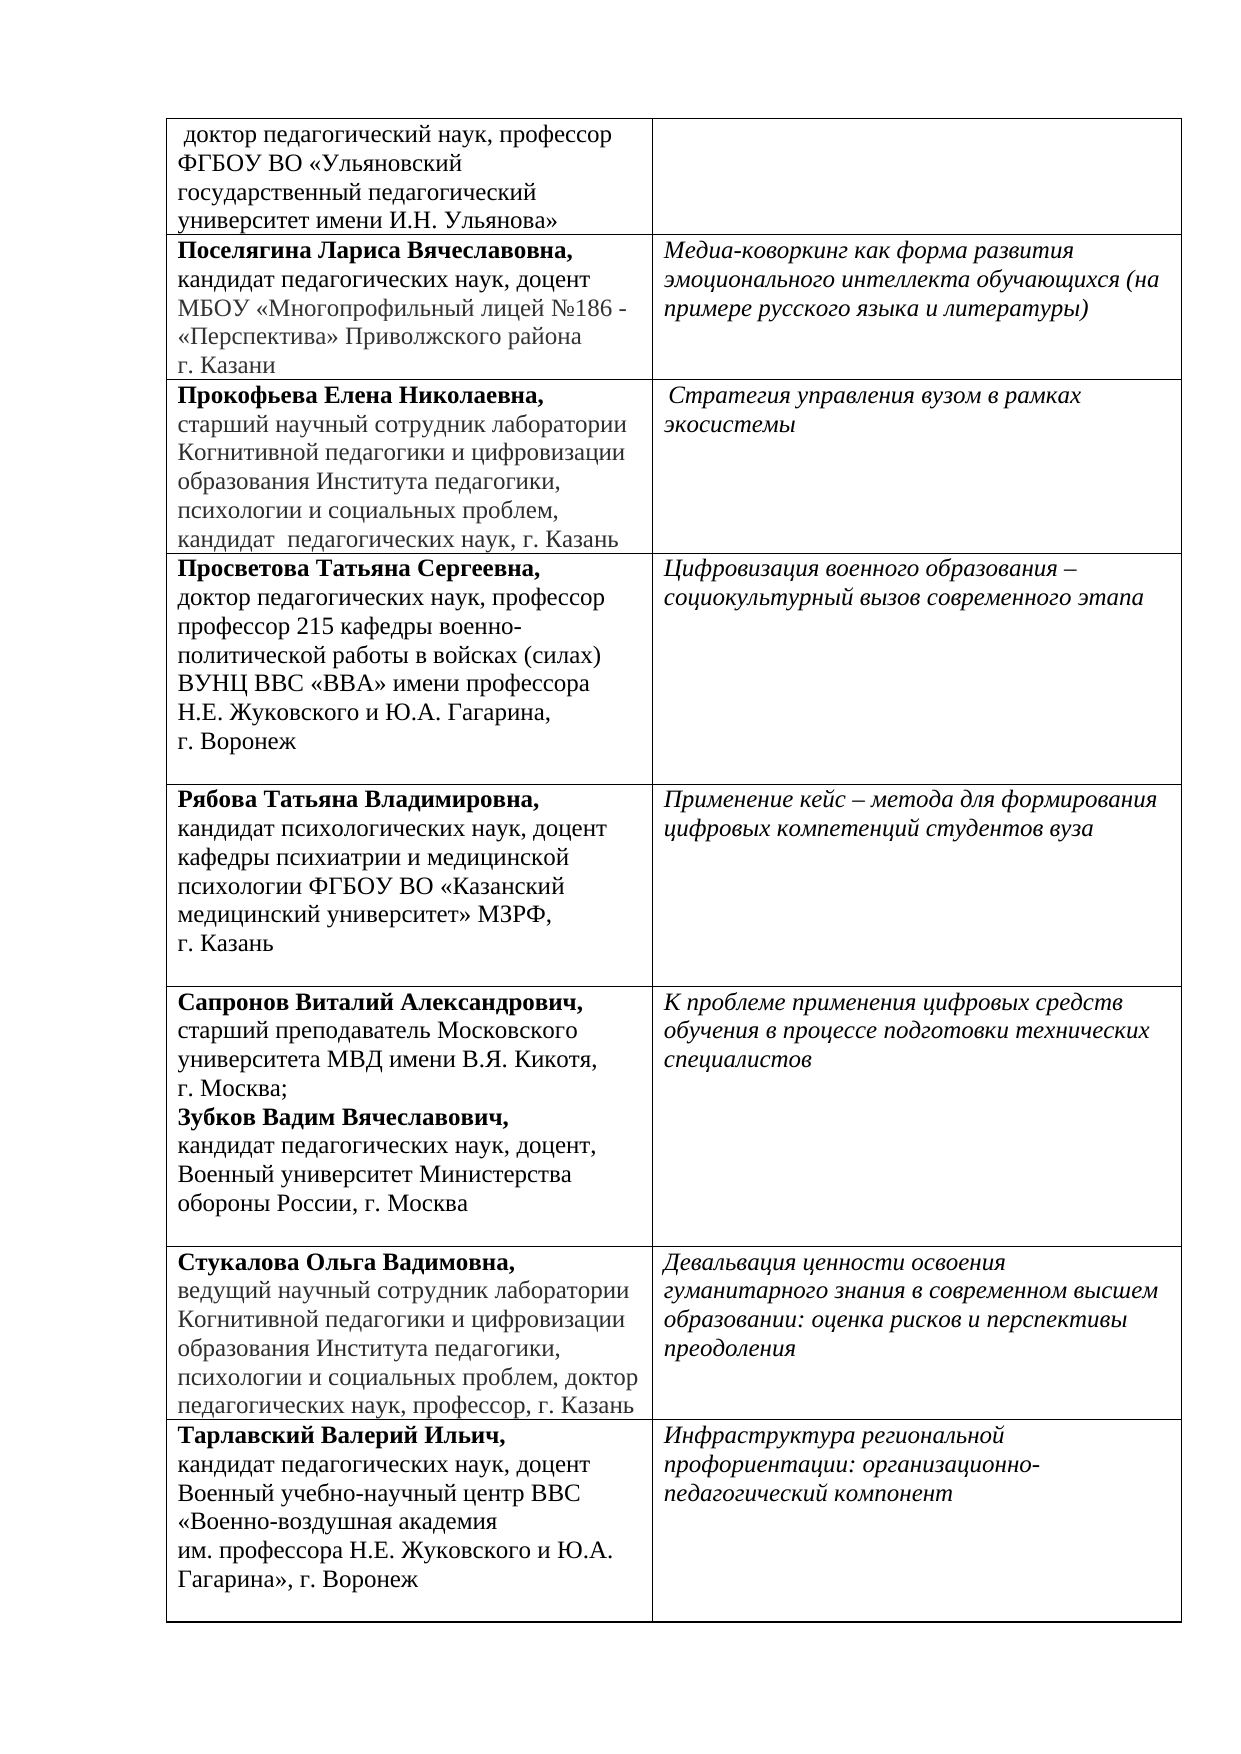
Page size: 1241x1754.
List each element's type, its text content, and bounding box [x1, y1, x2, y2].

table_cell Стукалова Ольга Вадимовна, ведущий научный сотрудник лаборатории Когнитивной педагогики и цифровизации образования Института педагогики, психологии и социальных проблем, доктор педагогических наук, профессор, г. Казань [167, 1247, 652, 1419]
table_cell Инфраструктура региональной профориентации: организационно-педагогический компонент [653, 1420, 1181, 1621]
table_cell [167, 119, 652, 234]
table_cell К проблеме применения цифровых средств обучения в процессе подготовки технических специалистов [653, 987, 1181, 1246]
table_cell Медиа-коворкинг как форма развития эмоционального интеллекта обучающихся (на примере русского языка и литературы) [653, 235, 1181, 379]
table_cell Применение кейс – метода для формирования цифровых компетенций студентов вуза [653, 785, 1181, 986]
table_cell Поселягина Лариса Вячеславовна, кандидат педагогических наук, доцент МБОУ «Многопрофильный лицей №186 - «Перспектива» Приволжского района г. Казани [167, 235, 652, 379]
table_cell Просветова Татьяна Сергеевна, доктор педагогических наук, профессор профессор 215 кафедры военно-политической работы в войсках (силах) ВУНЦ ВВС «ВВА» имени профессора Н.Е. Жуковского и Ю.А. Гагарина, г. Воронеж [167, 554, 652, 783]
table_cell Цифровизация военного образования – социокультурный вызов современного этапа [653, 554, 1181, 783]
table_cell Стратегия управления вузом в рамках экосистемы [653, 380, 1181, 552]
table_cell Девальвация ценности освоения гуманитарного знания в современном высшем образовании: оценка рисков и перспективы преодоления [653, 1247, 1181, 1419]
table_cell Рябова Татьяна Владимировна, кандидат психологических наук, доцент кафедры психиатрии и медицинской психологии ФГБОУ ВО «Казанский медицинский университет» МЗРФ, г. Казань [167, 785, 652, 986]
table_cell Тарлавский Валерий Ильич, кандидат педагогических наук, доцент Военный учебно-научный центр ВВС «Военно-воздушная академия им. профессора Н.Е. Жуковского и Ю.А. Гагарина», г. Воронеж [167, 1420, 652, 1621]
table_cell Прокофьева Елена Николаевна, старший научный сотрудник лаборатории Когнитивной педагогики и цифровизации образования Института педагогики, психологии и социальных проблем, кандидат педагогических наук, г. Казань [167, 380, 652, 552]
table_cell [653, 119, 1181, 234]
table_cell Сапронов Виталий Александрович, старший преподаватель Московского университета МВД имени В.Я. Кикотя, г. Москва; Зубков Вадим Вячеславович, кандидат педагогических наук, доцент, Военный университет Министерства обороны России, г. Москва [167, 987, 652, 1246]
